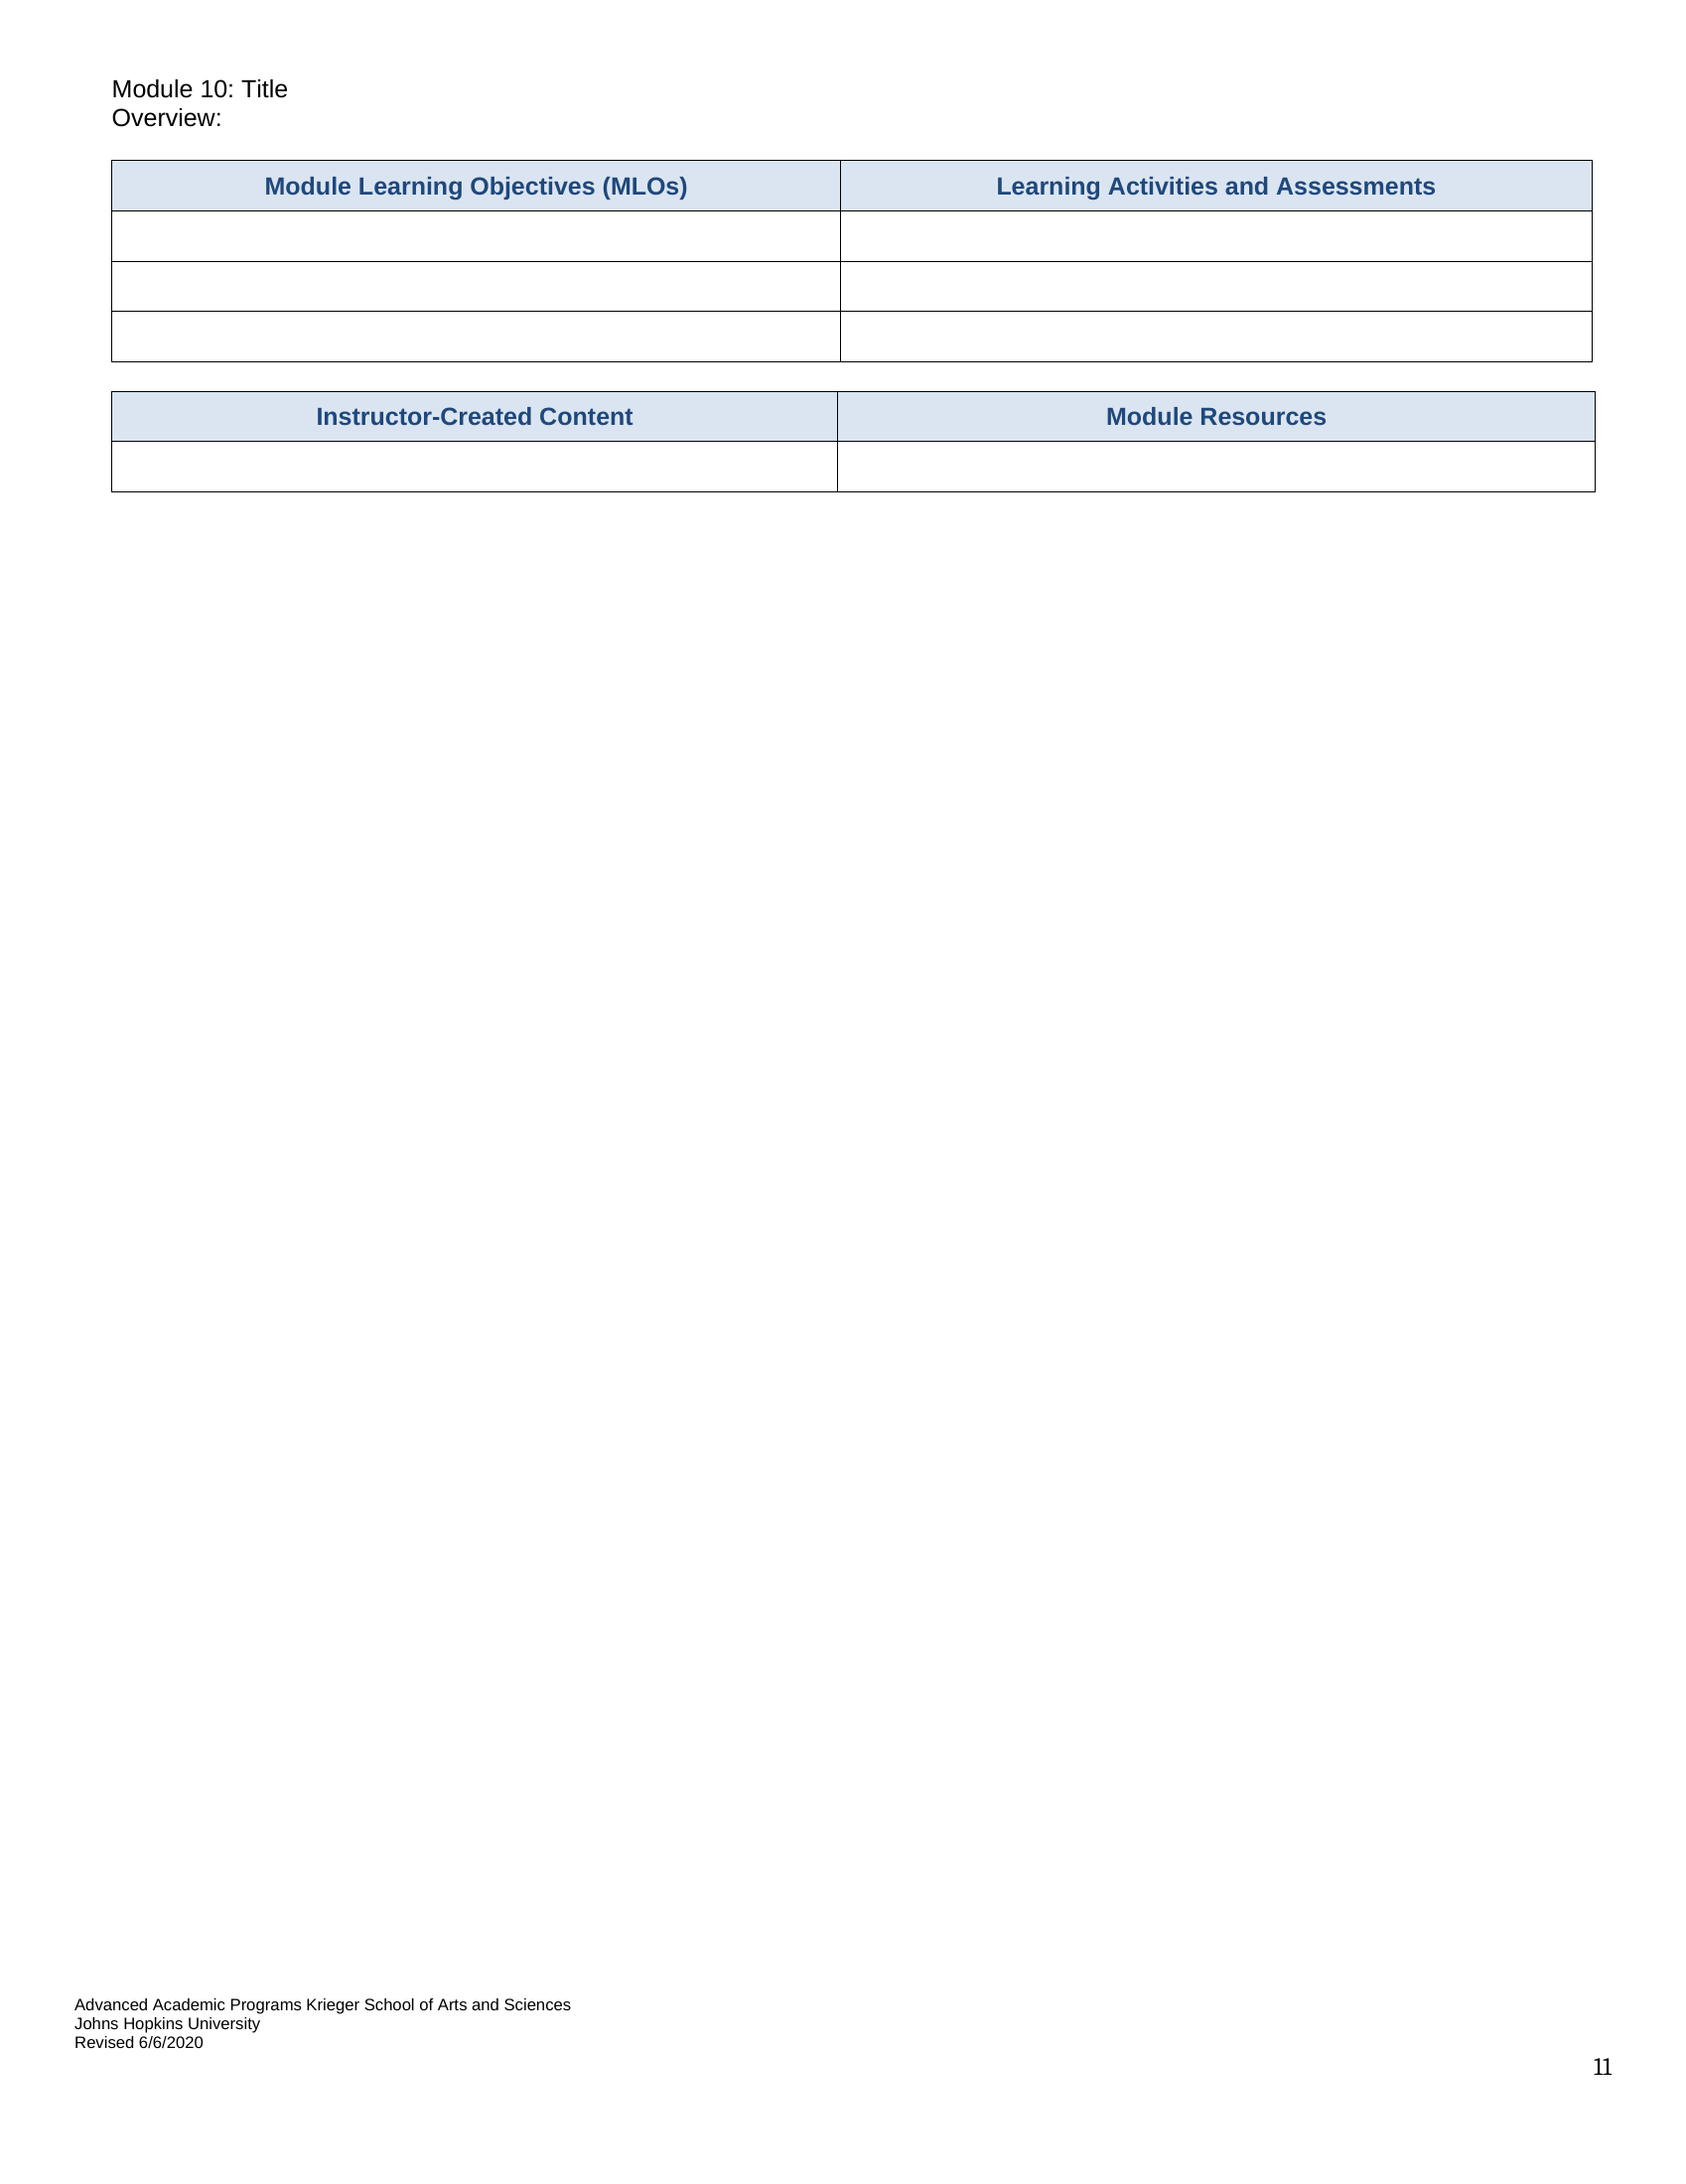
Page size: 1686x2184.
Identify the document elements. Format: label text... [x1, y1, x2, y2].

table_cell [112, 312, 840, 361]
table_header Instructor-Created Content [112, 392, 837, 441]
table_cell [841, 211, 1592, 260]
table_cell [112, 262, 840, 311]
table_cell [838, 442, 1595, 491]
subtitle Module 10: Title [111, 74, 1612, 103]
text Overview: [111, 103, 1612, 131]
table_cell [841, 262, 1592, 311]
table_cell [112, 211, 840, 260]
table_header Module Resources [838, 392, 1595, 441]
table_cell [112, 442, 837, 491]
table_header Module Learning Objectives (MLOs) [112, 161, 840, 210]
table_cell [841, 312, 1592, 361]
table_header Learning Activities and Assessments [841, 161, 1592, 210]
